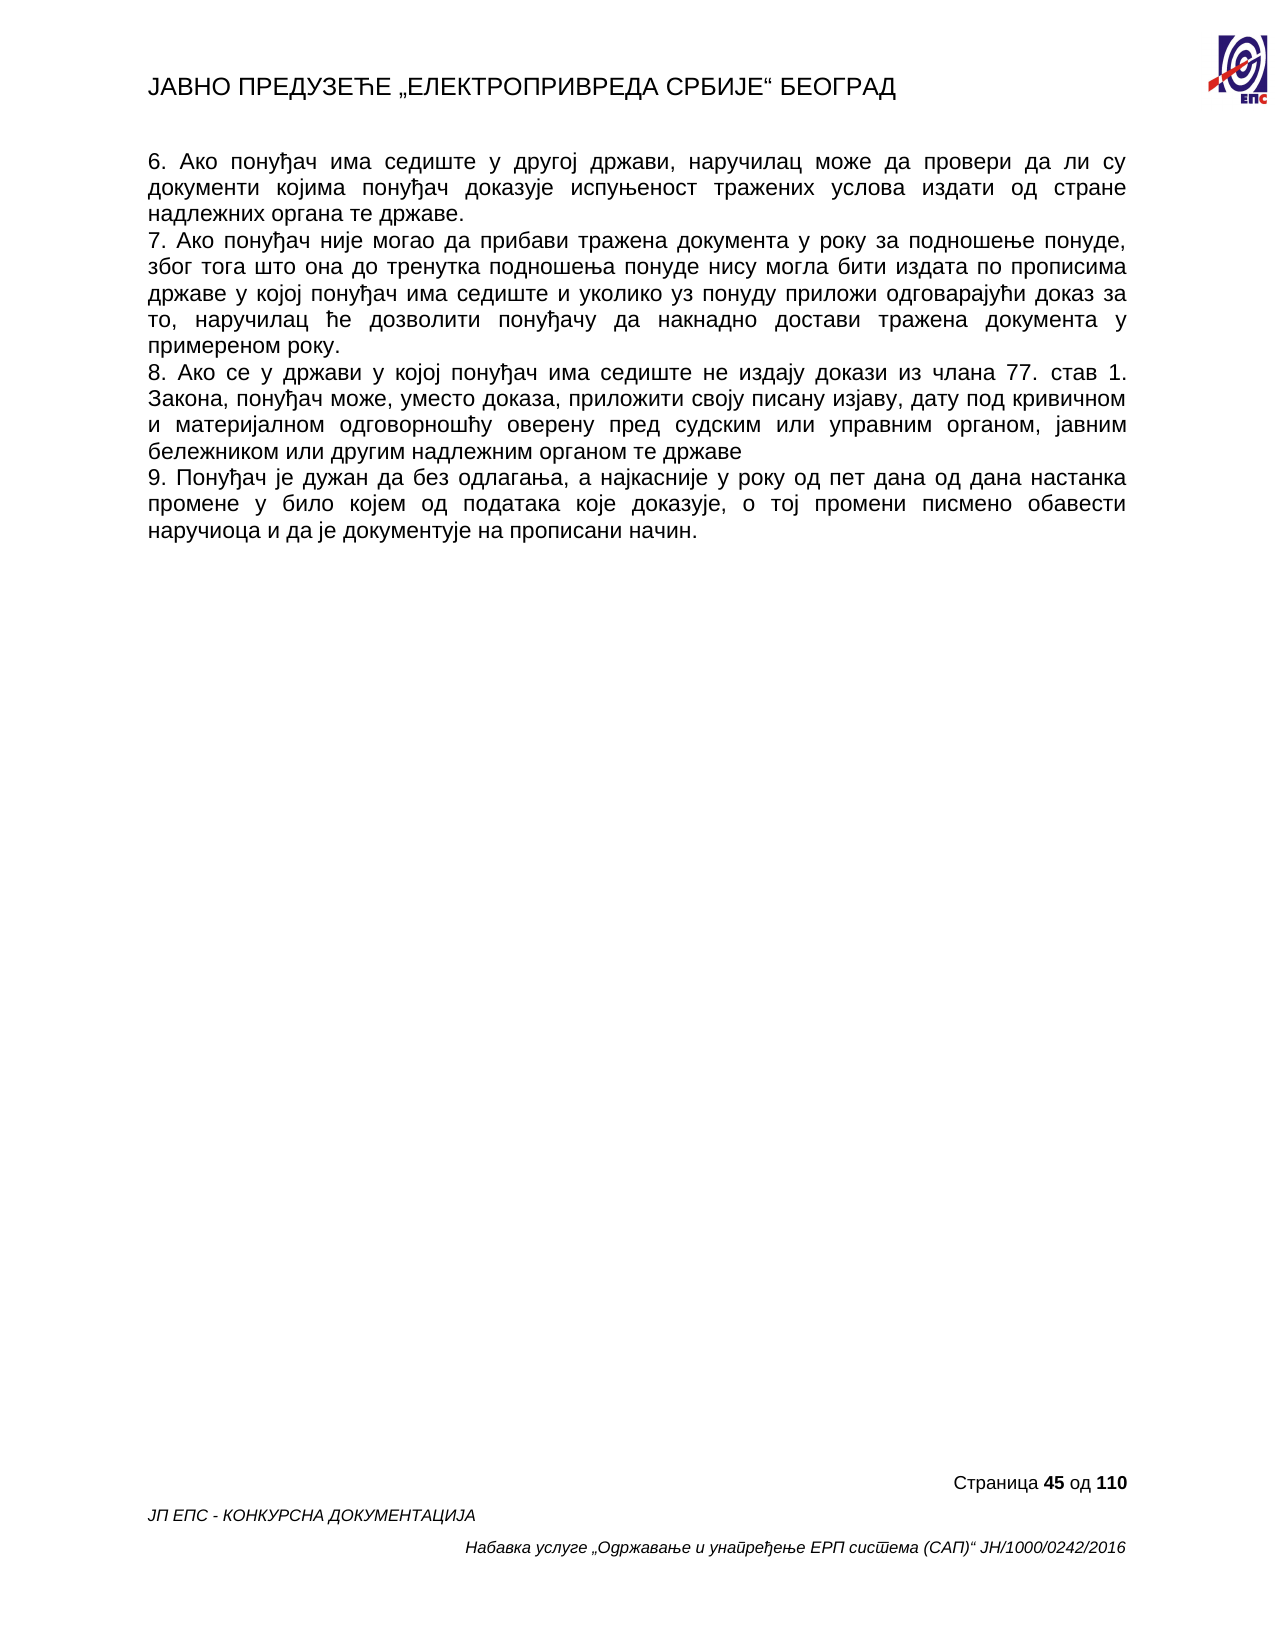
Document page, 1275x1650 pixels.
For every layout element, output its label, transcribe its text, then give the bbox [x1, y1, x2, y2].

text 7. Ако понуђач није могао да прибави тражена документа у року за подношење понуде, због тога што она до тренутка подношења понуде нису могла бити издата по прописима државе у којој понуђач има седиште и уколико уз понуду приложи одговарајући доказ за то, наручилац ће дозволити понуђачу да накнадно достави тражена документа у примереном року. [148, 227, 1127, 358]
text 6. Ако понуђач има седиште у другој држави, наручилац може да провери да ли су документи којима понуђач доказује испуњеност тражених услова издати од стране надлежних органа те државе. [148, 148, 1127, 227]
text 8. Ако се у држави у којој понуђач има седиште не издају докази из члана 77. став 1. Закона, понуђач може, уместо доказа, приложити своју писану изјаву, дату под кривичном и материјалном одговорношћу оверену пред судским или управним органом, јавним бележником или другим надлежним органом те државе [148, 358, 1127, 464]
text 9. Понуђач је дужан да без одлагања, а најкасније у року од пет дана од дана настанка промене у било којем од података које доказује, о тој промени писмено обавести наручиоца и да је документује на прописани начин. [148, 464, 1127, 543]
picture [1201, 32, 1275, 111]
